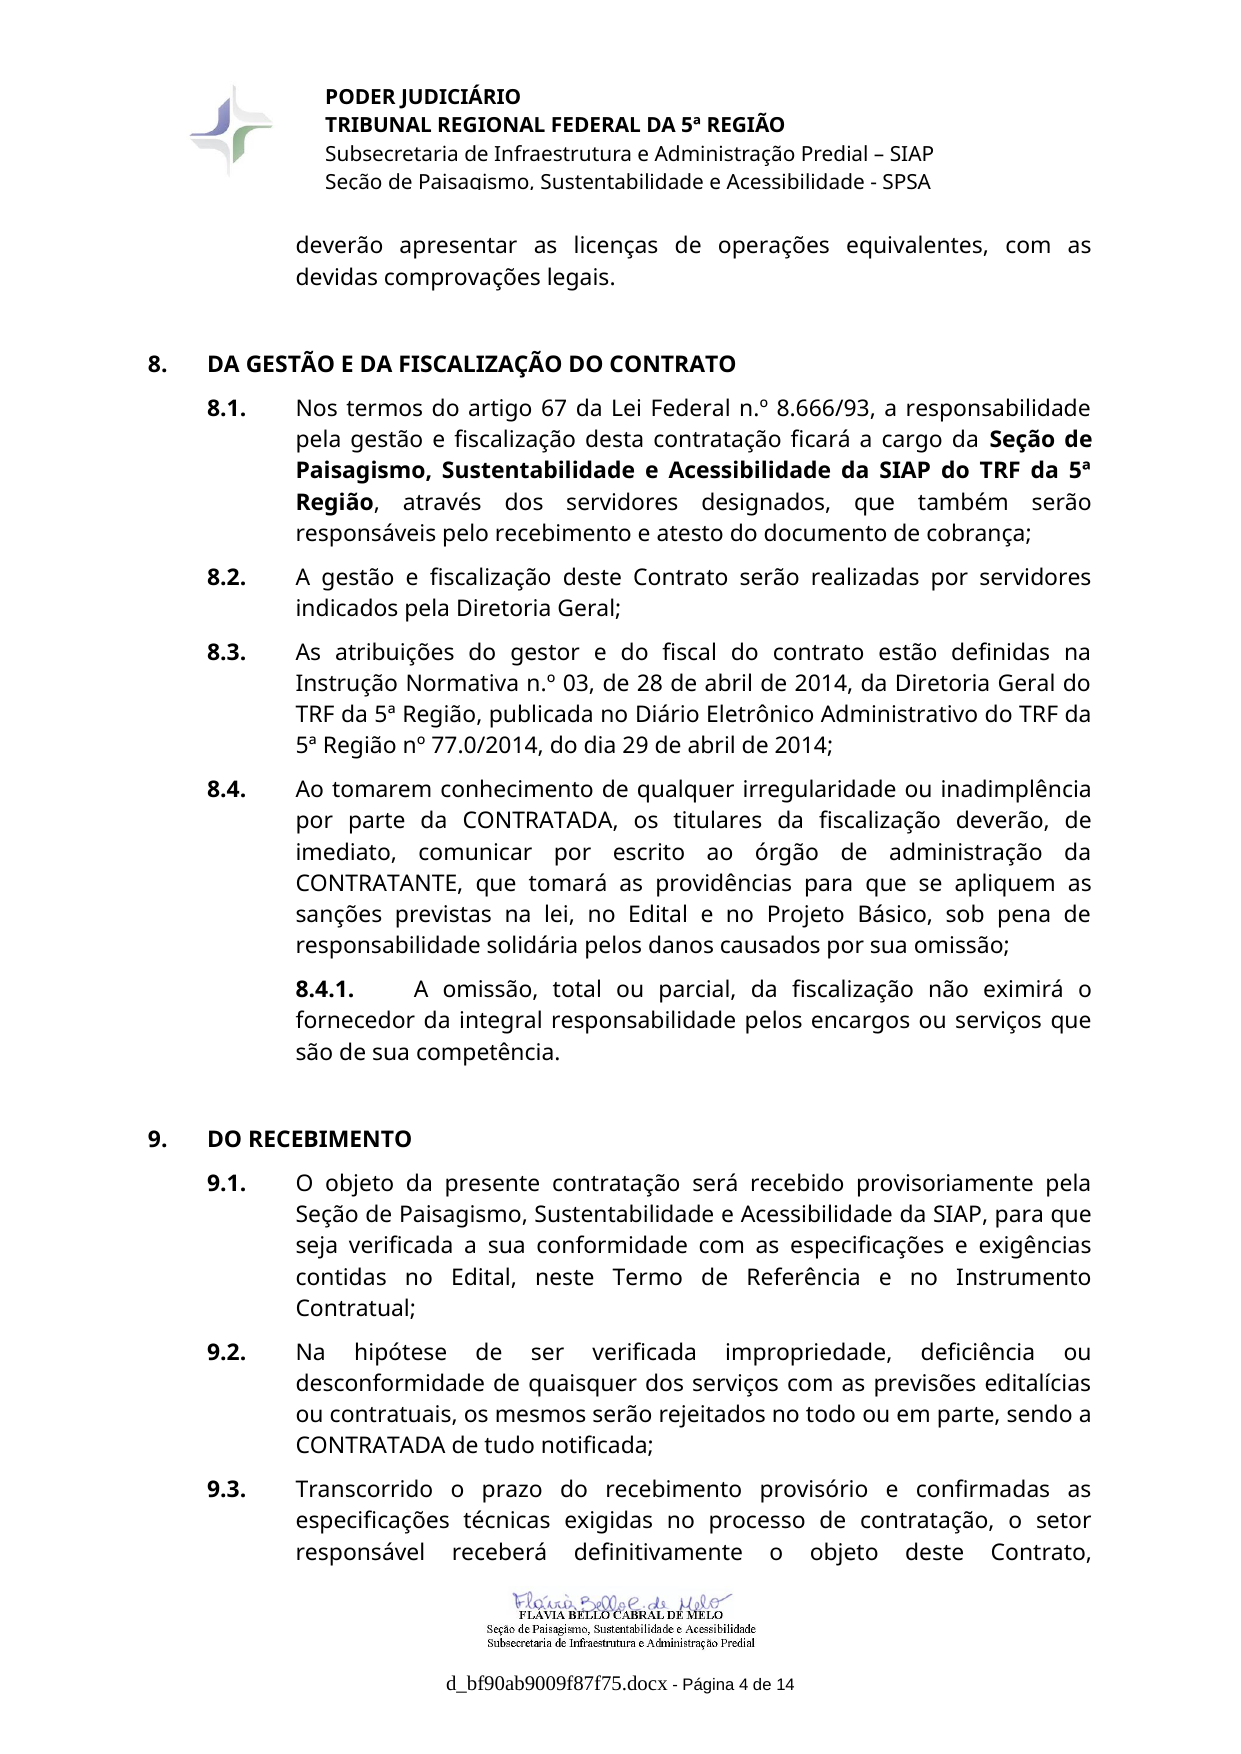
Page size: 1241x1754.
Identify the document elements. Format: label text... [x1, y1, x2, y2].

list O objeto da presente contratação será recebido provisoriamente pela Seção de Paisagismo, Sustentabilidade e Acessibilidade da SIAP, para que seja verificada a sua conformidade com as especificações e exigências contidas no Edital, neste Termo de Referência e no Instrumento Contratual; [207, 1167, 1092, 1323]
list A gestão e fiscalização deste Contrato serão realizadas por servidores indicados pela Diretoria Geral; [207, 561, 1092, 623]
list DA GESTÃO E DA FISCALIZAÇÃO DO CONTRATO [148, 348, 1092, 379]
list Ao tomarem conhecimento de qualquer irregularidade ou inadimplência por parte da CONTRATADA, os titulares da fiscalização deverão, de imediato, comunicar por escrito ao órgão de administração da CONTRATANTE, que tomará as providências para que se apliquem as sanções previstas na lei, no Edital e no Projeto Básico, sob pena de responsabilidade solidária pelos danos causados por sua omissão; [207, 773, 1092, 961]
list DO RECEBIMENTO [148, 1123, 1092, 1154]
picture [483, 1586, 757, 1652]
list As atribuições do gestor e do fiscal do contrato estão definidas na Instrução Normativa n.º 03, de 28 de abril de 2014, da Diretoria Geral do TRF da 5ª Região, publicada no Diário Eletrônico Administrativo do TRF da 5ª Região nº 77.0/2014, do dia 29 de abril de 2014; [207, 636, 1092, 761]
list A omissão, total ou parcial, da fiscalização não eximirá o fornecedor da integral responsabilidade pelos encargos ou serviços que são de sua competência. [295, 973, 1092, 1067]
list Na hipótese de ser verificada impropriedade, deficiência ou desconformidade de quaisquer dos serviços com as previsões editalícias ou contratuais, os mesmos serão rejeitados no todo ou em parte, sendo a CONTRATADA de tudo notificada; [207, 1336, 1092, 1461]
picture [147, 81, 316, 190]
list Nos termos do artigo 67 da Lei Federal n.º 8.666/93, a responsabilidade pela gestão e fiscalização desta contratação ficará a cargo da Seção de Paisagismo, Sustentabilidade e Acessibilidade da SIAP do TRF da 5ª Região, através dos servidores designados, que também serão responsáveis pelo recebimento e atesto do documento de cobrança; [207, 392, 1092, 548]
